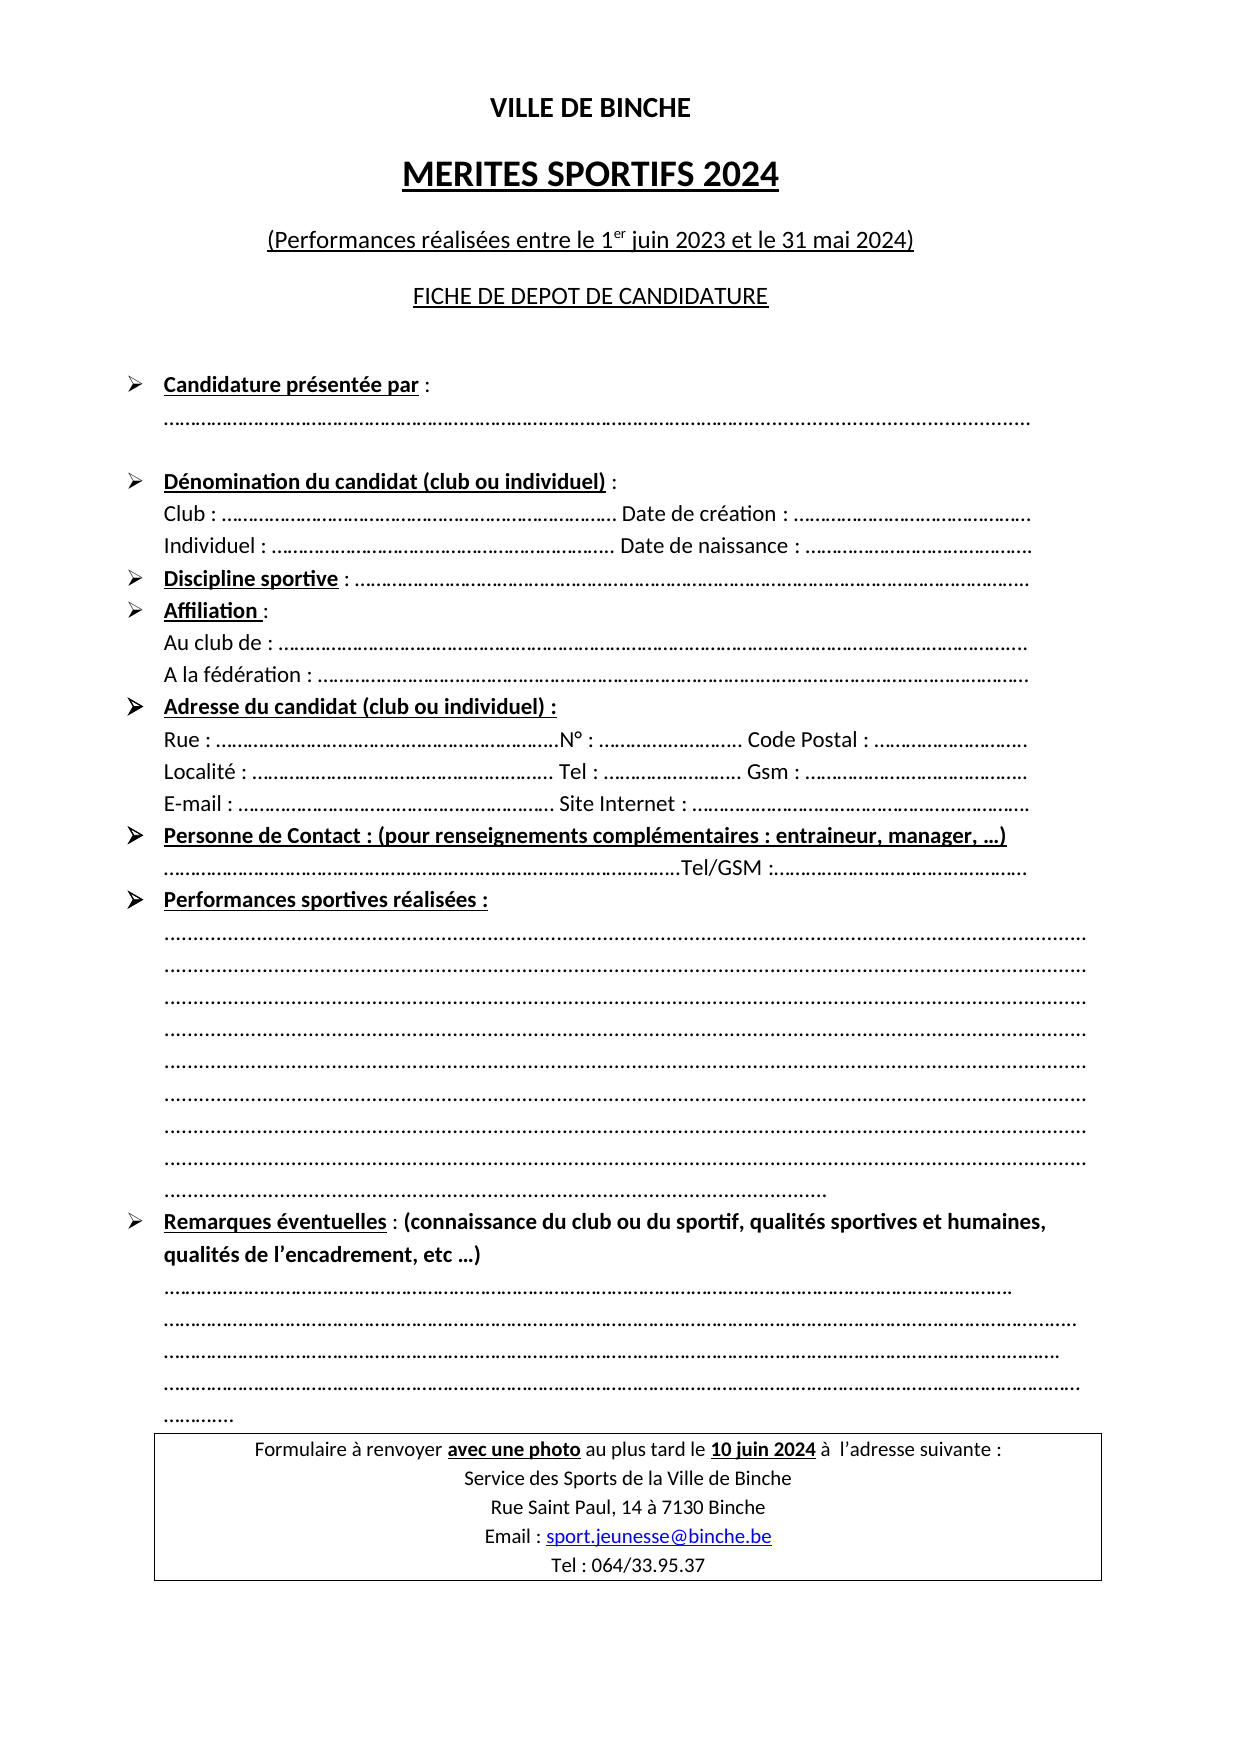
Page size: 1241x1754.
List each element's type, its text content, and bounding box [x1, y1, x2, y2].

list ……………………………………………………………………………………..Tel/GSM :………………………………………… [164, 853, 1092, 881]
text FICHE DE DEPOT DE CANDIDATURE [89, 280, 1092, 310]
list Service des Sports de la Ville de Binche [155, 1462, 1101, 1491]
list Localité : ………………………………………………... Tel : …………………….. Gsm : ……………….………………….. [164, 757, 1092, 785]
list Tel : 064/33.95.37 [155, 1549, 1101, 1580]
list A la fédération : ……………………………………………………………………………………………………………………… [164, 660, 1092, 688]
list ................................................................................................................................................................................................................................................................................................................................................................................................................................................................................................................................................................................................................................................................................................................................................................................................................................................................................................................................................................................................................................................................................................................................................................................................................................................................................................................................................................................................................................................... [164, 918, 1092, 1203]
list Adresse du candidat (club ou individuel) : [126, 692, 1092, 721]
list .…………………………………………………………………………………………………………………………………………….…………………………………………………………………………………………………………………………………………………...…..…………………………………………………………………………………………………………………………………………….……….………………………………………………………………………………………………………………………………………………………………….... [164, 1272, 1092, 1429]
list Club : ………………………………………………………………… Date de création : ……………………………………… [164, 499, 1092, 527]
list E-mail : …………………………………………………… Site Internet : ………………………………………………………. [164, 789, 1092, 817]
list Personne de Contact : (pour renseignements complémentaires : entraineur, manager, …) [126, 821, 1092, 849]
list Formulaire à renvoyer avec une photo au plus tard le 10 juin 2024 à l’adresse suivante : [155, 1434, 1101, 1461]
list Candidature présentée par : …………………………………………………………………………………………………................................................. [126, 371, 1092, 431]
list Au club de : ………………………………………………………………………………………………………………………….... [164, 628, 1092, 656]
text (Performances réalisées entre le 1er juin 2023 et le 31 mai 2024) [89, 224, 1092, 254]
list Dénomination du candidat (club ou individuel) : [126, 467, 1092, 495]
list Individuel : ……………………………………………………….. Date de naissance : ……………………………………. [164, 532, 1092, 559]
list Email : sport.jeunesse@binche.be [155, 1520, 1101, 1549]
list Rue Saint Paul, 14 à 7130 Binche [155, 1491, 1101, 1520]
list Discipline sportive : ……………………………………………………………………………………………………………….. [126, 564, 1092, 592]
list Affiliation : [126, 596, 1092, 624]
list Remarques éventuelles : (connaissance du club ou du sportif, qualités sportives et humaines, qualités de l’encadrement, etc …) [126, 1207, 1092, 1268]
text MERITES SPORTIFS 2024 [89, 150, 1092, 196]
list Performances sportives réalisées : [126, 886, 1092, 914]
text VILLE DE BINCHE [89, 89, 1092, 124]
list Rue : ………………………………………………………..N° : ………….………….. Code Postal : ……………………….. [164, 725, 1092, 753]
